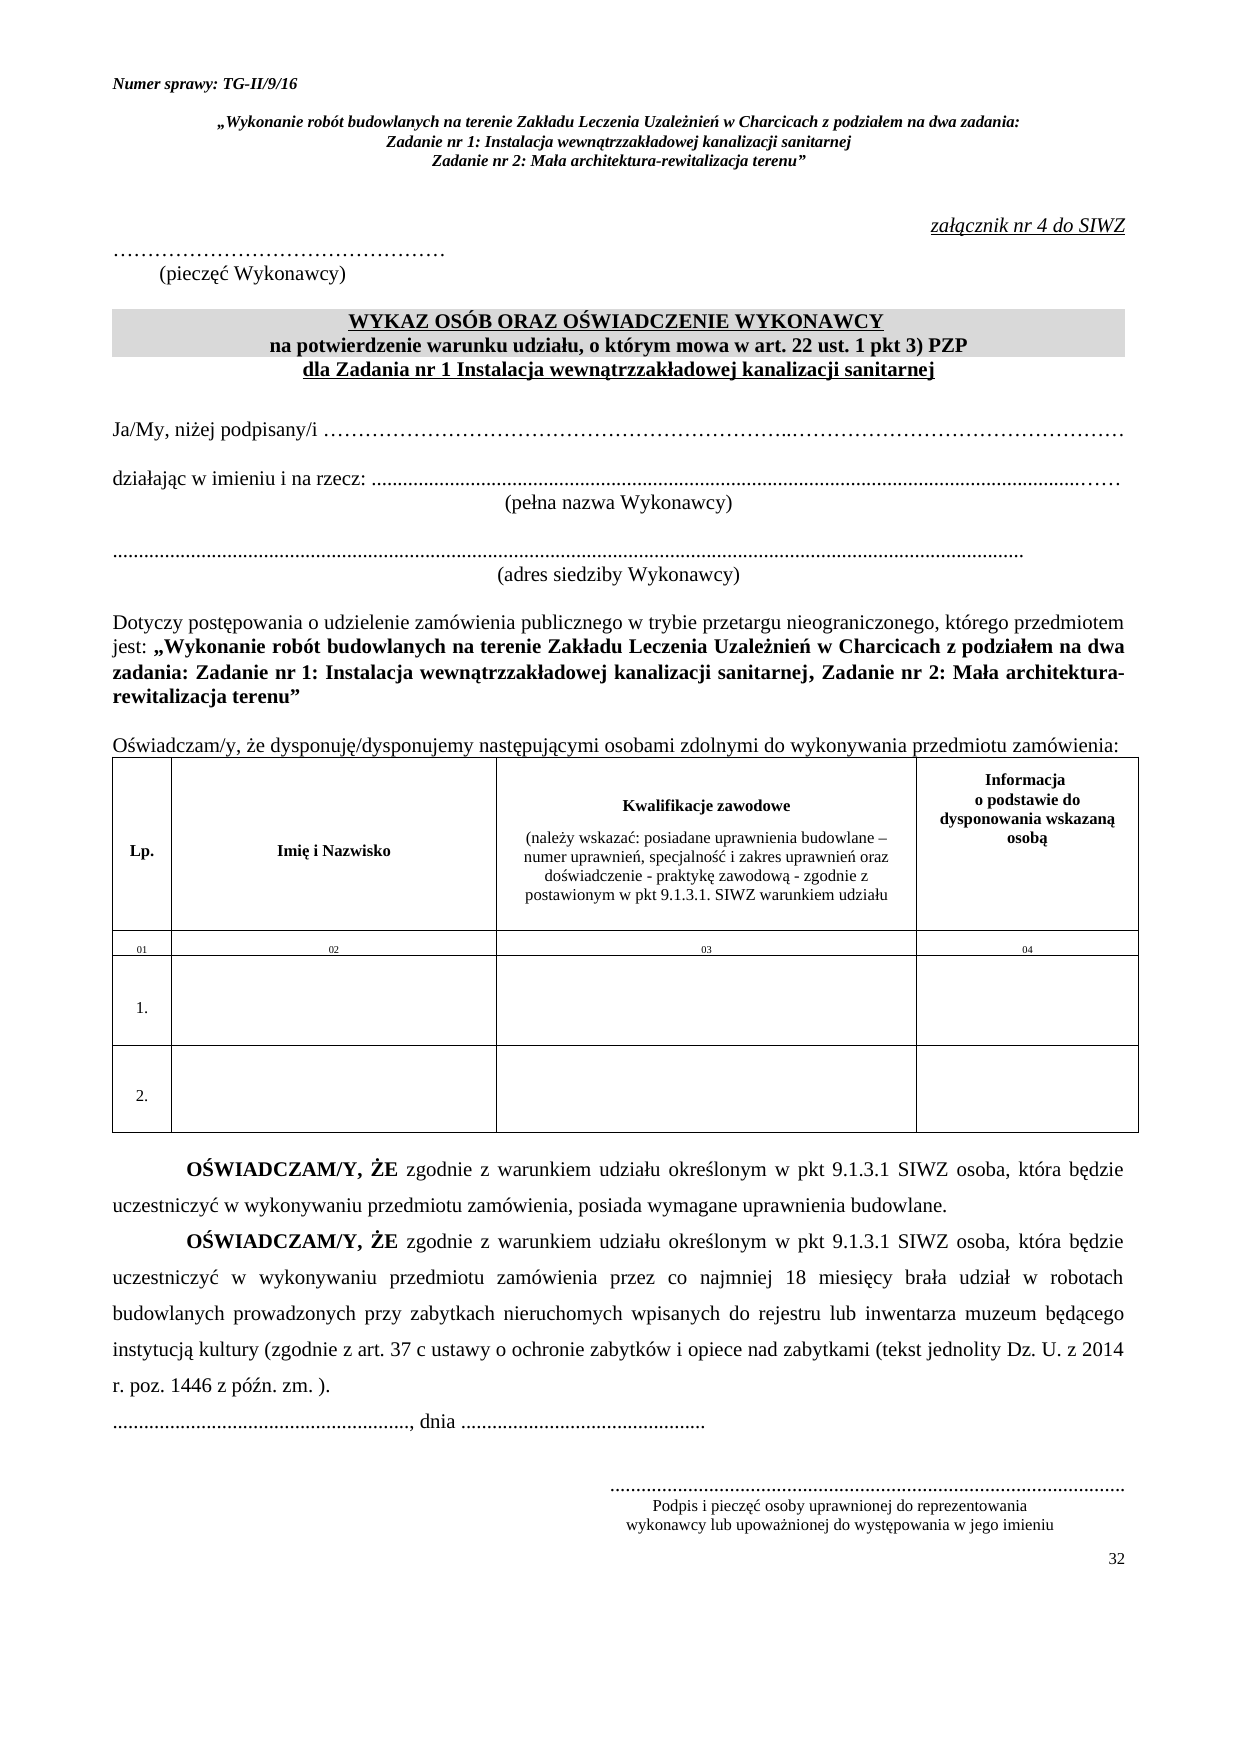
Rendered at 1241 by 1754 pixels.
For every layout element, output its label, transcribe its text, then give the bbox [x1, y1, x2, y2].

text Ja/My, niżej podpisany/i …………………………………………………………..………………………………………… [112, 417, 1125, 441]
table_cell 03 [497, 931, 916, 955]
text działając w imieniu i na rzecz: ........................................................................................................................................…… [112, 466, 1125, 489]
text (pieczęć Wykonawcy) [112, 261, 1125, 285]
text Dotyczy postępowania o udzielenie zamówienia publicznego w trybie przetargu nieograniczonego, którego przedmiotem jest: „Wykonanie robót budowlanych na terenie Zakładu Leczenia Uzależnień w Charcicach z podziałem na dwa zadania: Zadanie nr 1: Instalacja wewnątrzzakładowej kanalizacji sanitarnej, Zadanie nr 2: Mała architektura-rewitalizacja terenu” [112, 610, 1125, 708]
text ………………………………………… [112, 237, 1125, 261]
table_cell [917, 1046, 1138, 1132]
text Podpis i pieczęć osoby uprawnionej do reprezentowania [112, 1496, 1125, 1515]
table_cell [497, 956, 916, 1045]
table_cell [172, 1046, 496, 1132]
text wykonawcy lub upoważnionej do występowania w jego imieniu [112, 1515, 1125, 1534]
text (adres siedziby Wykonawcy) [112, 562, 1125, 586]
table_cell 1. [113, 956, 171, 1045]
text (pełna nazwa Wykonawcy) [112, 489, 1125, 514]
table_cell 2. [113, 1046, 171, 1132]
table_cell 01 [113, 931, 171, 955]
table_header Kwalifikacje zawodowe (należy wskazać: posiadane uprawnienia budowlane – numer uprawnień, specjalność i zakres uprawnień oraz doświadczenie - praktykę zawodową - zgodnie z postawionym w pkt 9.1.3.1. SIWZ warunkiem udziału [497, 758, 916, 930]
subtitle załącznik nr 4 do SIWZ [112, 213, 1125, 237]
text OŚWIADCZAM/Y, ŻE zgodnie z warunkiem udziału określonym w pkt 9.1.3.1 SIWZ osoba, która będzie uczestniczyć w wykonywaniu przedmiotu zamówienia przez co najmniej 18 miesięcy brała udział w robotach budowlanych prowadzonych przy zabytkach nieruchomych wpisanych do rejestru lub inwentarza muzeum będącego instytucją kultury (zgodnie z art. 37 c ustawy o ochronie zabytków i opiece nad zabytkami (tekst jednolity Dz. U. z 2014 r. poz. 1446 z późn. zm. ). [112, 1229, 1125, 1397]
table_cell [497, 1046, 916, 1132]
table_cell 04 [917, 931, 1138, 955]
text ................................................................................................... [112, 1472, 1125, 1496]
text ........................................................., dnia ............................................... [112, 1409, 1125, 1433]
table_header Informacja o podstawie do dysponowania wskazaną osobą [917, 758, 1138, 930]
text ............................................................................................................................................................................... [112, 538, 1125, 562]
table_cell [172, 956, 496, 1045]
text WYKAZ OSÓB ORAZ OŚWIADCZENIE WYKONAWCY na potwierdzenie warunku udziału, o którym mowa w art. 22 ust. 1 pkt 3) PZP [112, 309, 1125, 357]
text OŚWIADCZAM/Y, ŻE zgodnie z warunkiem udziału określonym w pkt 9.1.3.1 SIWZ osoba, która będzie uczestniczyć w wykonywaniu przedmiotu zamówienia, posiada wymagane uprawnienia budowlane. [112, 1157, 1125, 1217]
table_cell 02 [172, 931, 496, 955]
table_header Lp. [113, 758, 171, 930]
text dla Zadania nr 1 Instalacja wewnątrzzakładowej kanalizacji sanitarnej [112, 357, 1125, 381]
text Oświadczam/y, że dysponuję/dysponujemy następującymi osobami zdolnymi do wykonywania przedmiotu zamówienia: [112, 732, 1125, 757]
table_header Imię i Nazwisko [172, 758, 496, 930]
table_cell [917, 956, 1138, 1045]
